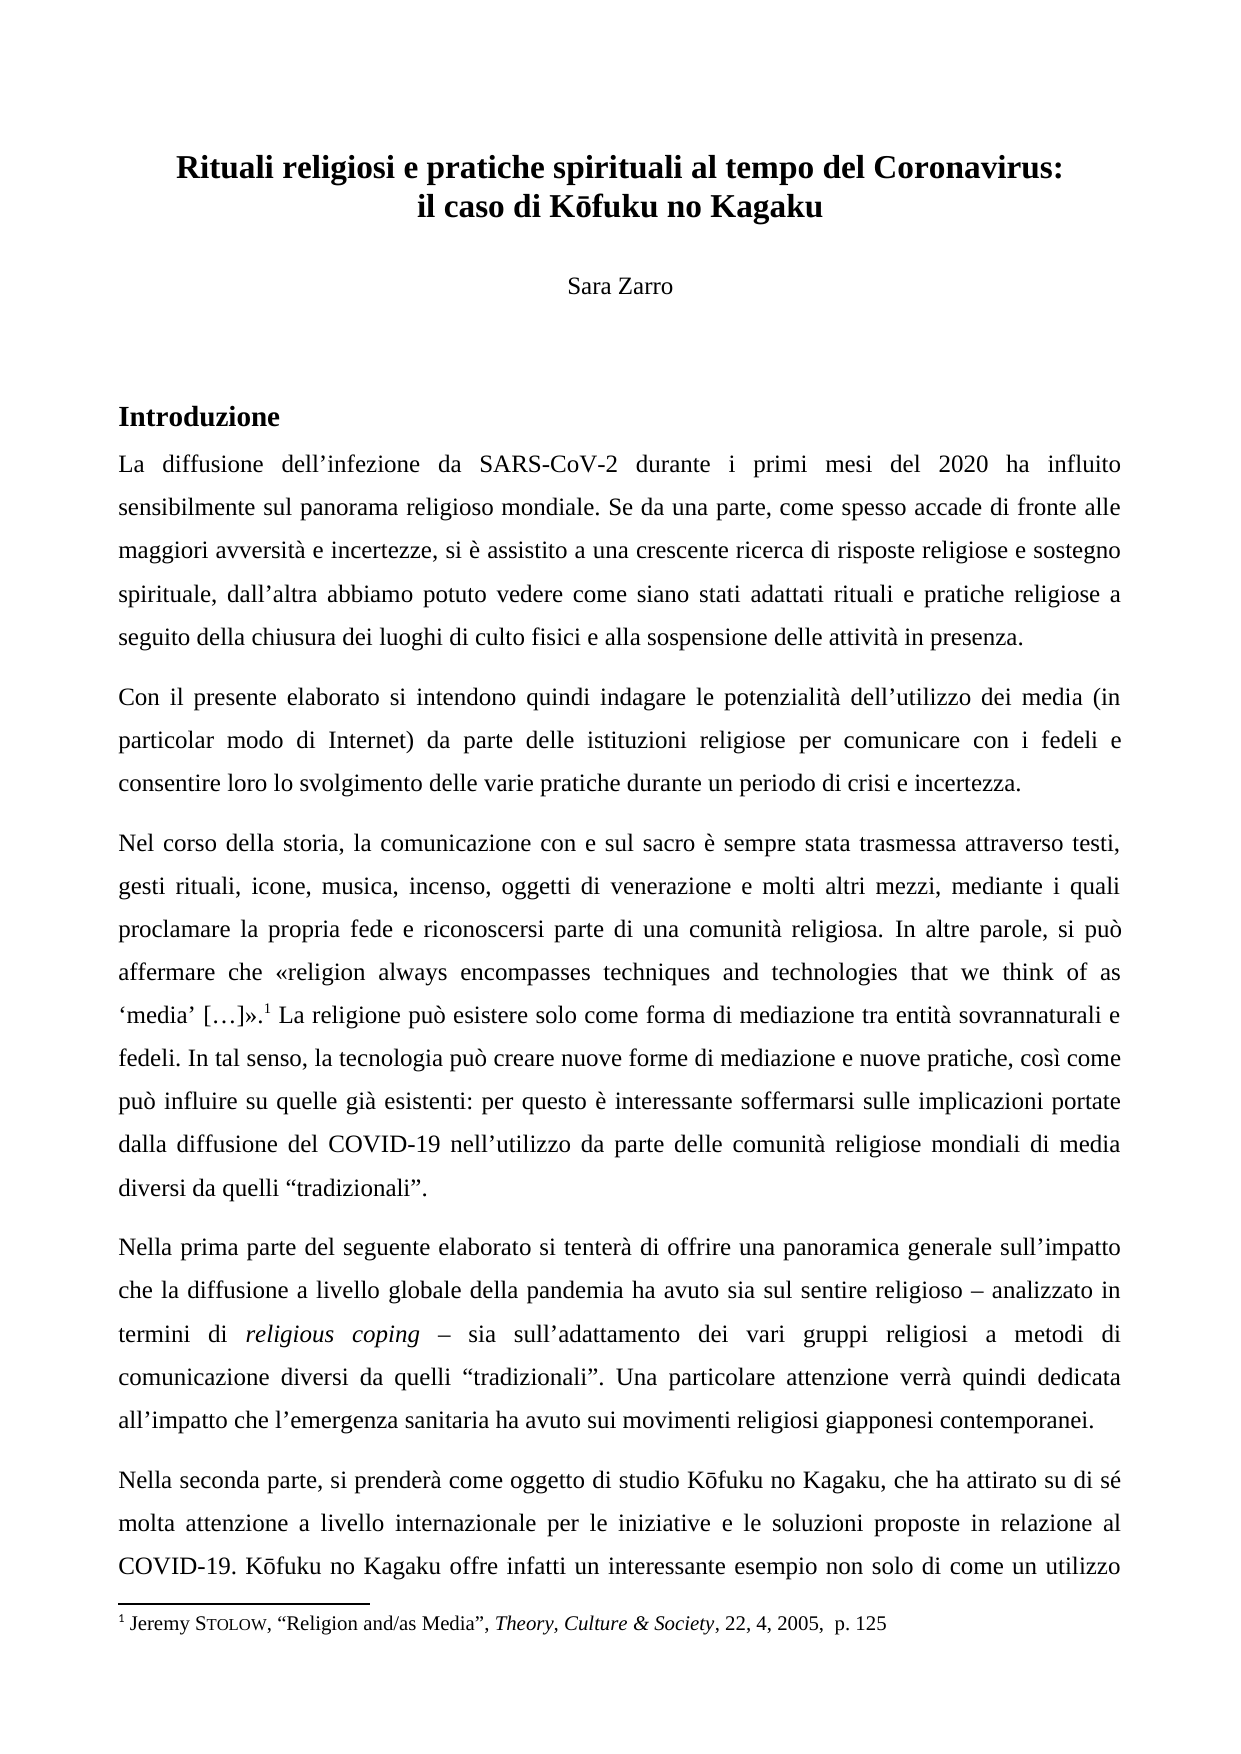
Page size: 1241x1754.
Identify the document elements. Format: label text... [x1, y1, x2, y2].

text Nella prima parte del seguente elaborato si tenterà di offrire una panoramica generale sull’impatto che la diffusione a livello globale della pandemia ha avuto sia sul sentire religioso – analizzato in termini di religious coping – sia sull’adattamento dei vari gruppi religiosi a metodi di comunicazione diversi da quelli “tradizionali”. Una particolare attenzione verrà quindi dedicata all’impatto che l’emergenza sanitaria ha avuto sui movimenti religiosi giapponesi contemporanei. [118, 1232, 1122, 1434]
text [118, 1465, 1122, 1580]
text Nel corso della storia, la comunicazione con e sul sacro è sempre stata trasmessa attraverso testi, gesti rituali, icone, musica, incenso, oggetti di venerazione e molti altri mezzi, mediante i quali proclamare la propria fede e riconoscersi parte di una comunità religiosa. In altre parole, si può affermare che «religion always encompasses techniques and technologies that we think of as ‘media’ […]». La religione può esistere solo come forma di mediazione tra entità sovrannaturali e fedeli. In tal senso, la tecnologia può creare nuove forme di mediazione e nuove pratiche, così come può influire su quelle già esistenti: per questo è interessante soffermarsi sulle implicazioni portate dalla diffusione del COVID-19 nell’utilizzo da parte delle comunità religiose mondiali di media diversi da quelli “tradizionali”. [118, 828, 1122, 1201]
text La diffusione dell’infezione da SARS-CoV-2 durante i primi mesi del 2020 ha influito sensibilmente sul panorama religioso mondiale. Se da una parte, come spesso accade di fronte alle maggiori avversità e incertezze, si è assistito a una crescente ricerca di risposte religiose e sostegno spirituale, dall’altra abbiamo potuto vedere come siano stati adattati rituali e pratiche religiose a seguito della chiusura dei luoghi di culto fisici e alla sospensione delle attività in presenza. [118, 449, 1122, 651]
subtitle Introduzione [118, 399, 1122, 433]
text Con il presente elaborato si intendono quindi indagare le potenzialità dell’utilizzo dei media (in particolar modo di Internet) da parte delle istituzioni religiose per comunicare con i fedeli e consentire loro lo svolgimento delle varie pratiche durante un periodo di crisi e incertezza. [118, 682, 1122, 797]
text Rituali religiosi e pratiche spirituali al tempo del Coronavirus: il caso di Kōfuku no Kagaku [118, 148, 1122, 224]
text Sara Zarro [118, 271, 1122, 300]
